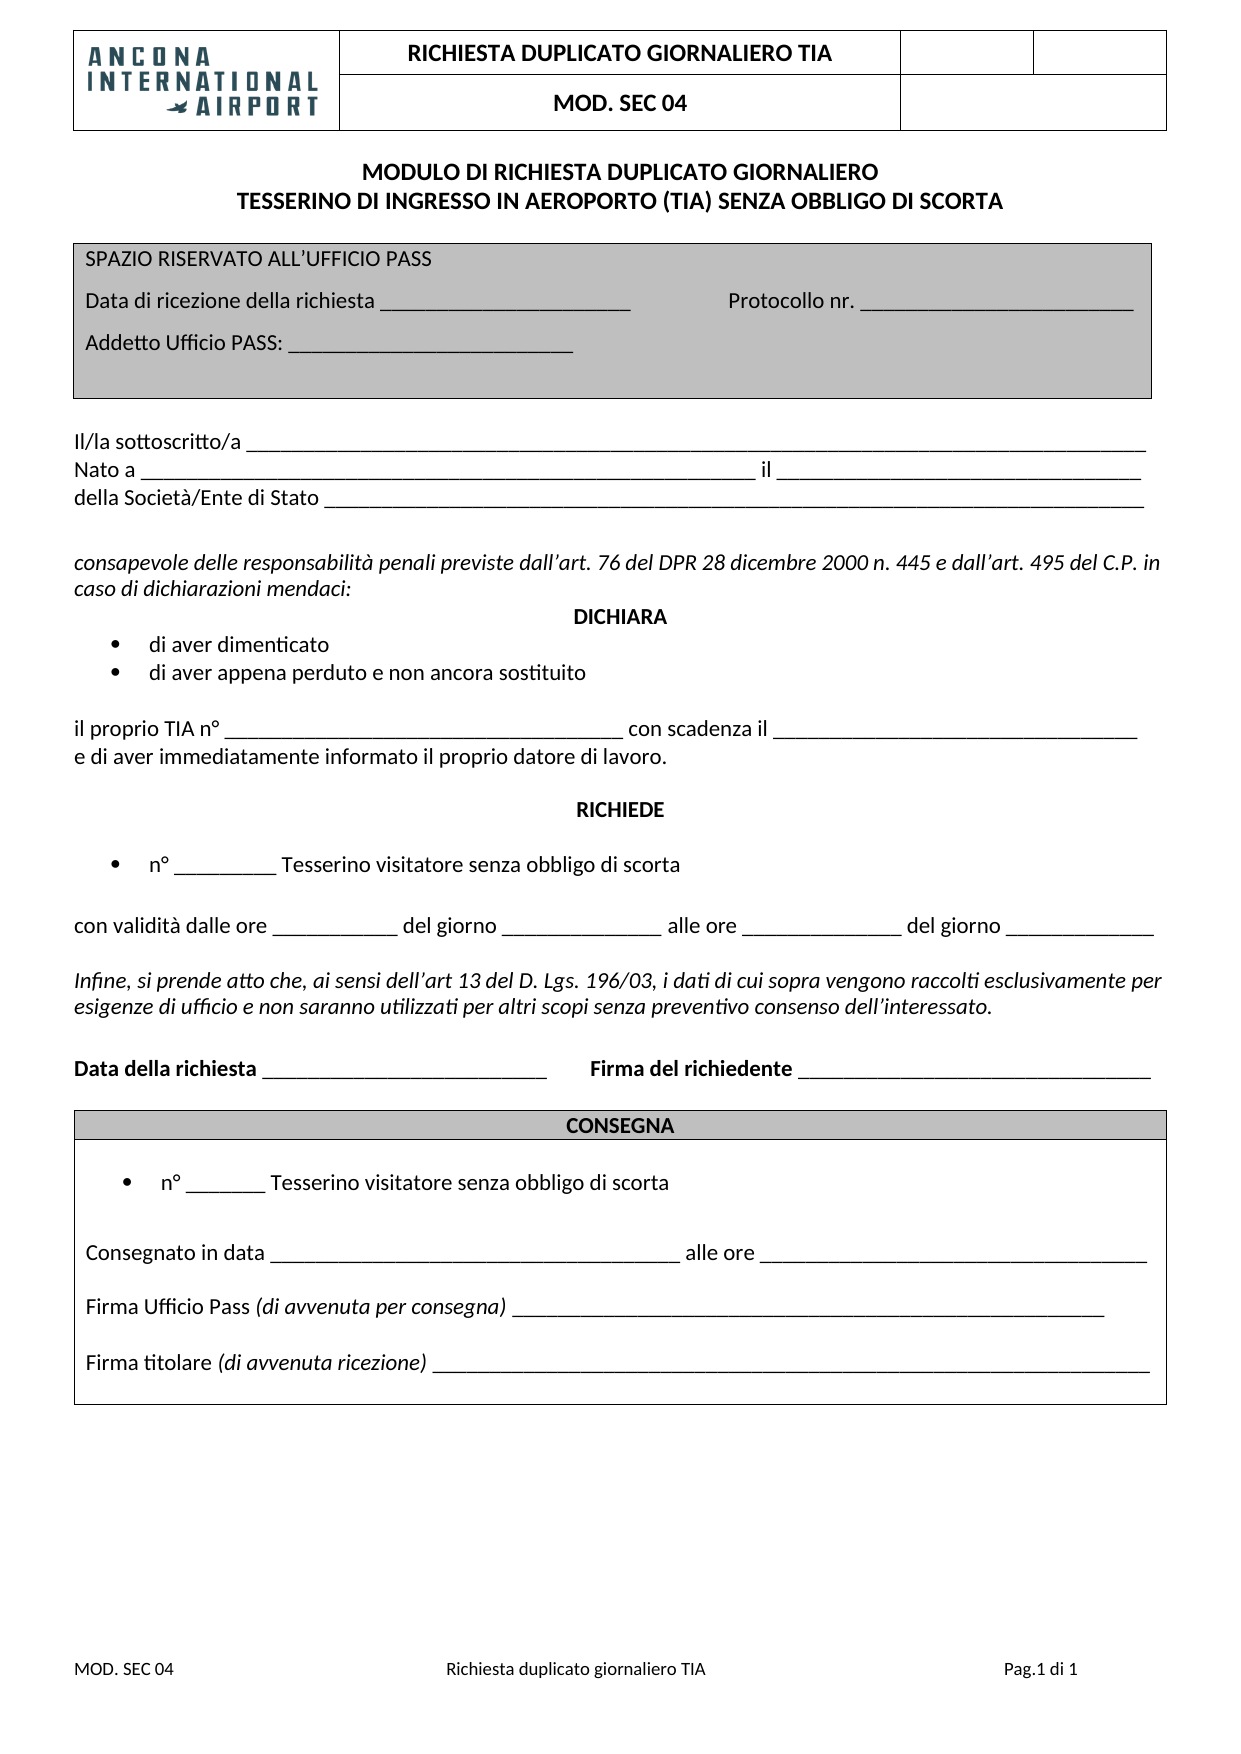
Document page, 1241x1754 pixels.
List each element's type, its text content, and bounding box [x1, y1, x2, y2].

text con validità dalle ore ___________ del giorno ______________ alle ore ______________ del giorno _____________ [74, 911, 1167, 939]
picture [74, 33, 326, 128]
text TESSERINO DI INGRESSO IN AEROPORTO (TIA) SENZA OBBLIGO DI SCORTA [74, 186, 1167, 215]
text consapevole delle responsabilità penali previste dall’art. 76 del DPR 28 dicembre 2000 n. 445 e dall’art. 495 del C.P. in caso di dichiarazioni mendaci: [74, 549, 1167, 602]
text il proprio TIA n° ___________________________________ con scadenza il ________________________________ [74, 714, 1167, 742]
list n° _________ Tesserino visitatore senza obbligo di scorta [111, 850, 1167, 878]
text Il/la sottoscritto/a _______________________________________________________________________________ [74, 427, 1167, 455]
list di aver dimenticato [111, 630, 1167, 658]
text della Società/Ente di Stato ________________________________________________________________________ [74, 483, 1167, 511]
text Data della richiesta _________________________ Firma del richiedente _______________________________ [74, 1054, 1167, 1082]
text DICHIARA [74, 602, 1167, 630]
text MODULO DI RICHIESTA DUPLICATO GIORNALIERO [74, 158, 1167, 186]
list di aver appena perduto e non ancora sostituito [111, 658, 1167, 686]
text e di aver immediatamente informato il proprio datore di lavoro. [74, 742, 1167, 770]
text Infine, si prende atto che, ai sensi dell’art 13 del D. Lgs. 196/03, i dati di cui sopra vengono raccolti esclusivamente per esigenze di ufficio e non saranno utilizzati per altri scopi senza preventivo consenso dell’interessato. [74, 967, 1167, 1020]
table_header CONSEGNA [75, 1111, 1166, 1139]
table_cell n° _______ Tesserino visitatore senza obbligo di scorta Consegnato in data ____________________________________ alle ore __________________________________ Firma Ufficio Pass (di avvenuta per consegna) ____________________________________________________ Firma titolare (di avvenuta ricezione) _______________________________________________________________ [75, 1140, 1166, 1404]
table_header SPAZIO RISERVATO ALL’UFFICIO PASS Data di ricezione della richiesta ______________________ Protocollo nr. ________________________ Addetto Ufficio PASS: _________________________ [74, 244, 1151, 398]
text Nato a ______________________________________________________ il ________________________________ [74, 455, 1167, 483]
text RICHIEDE [74, 795, 1167, 823]
